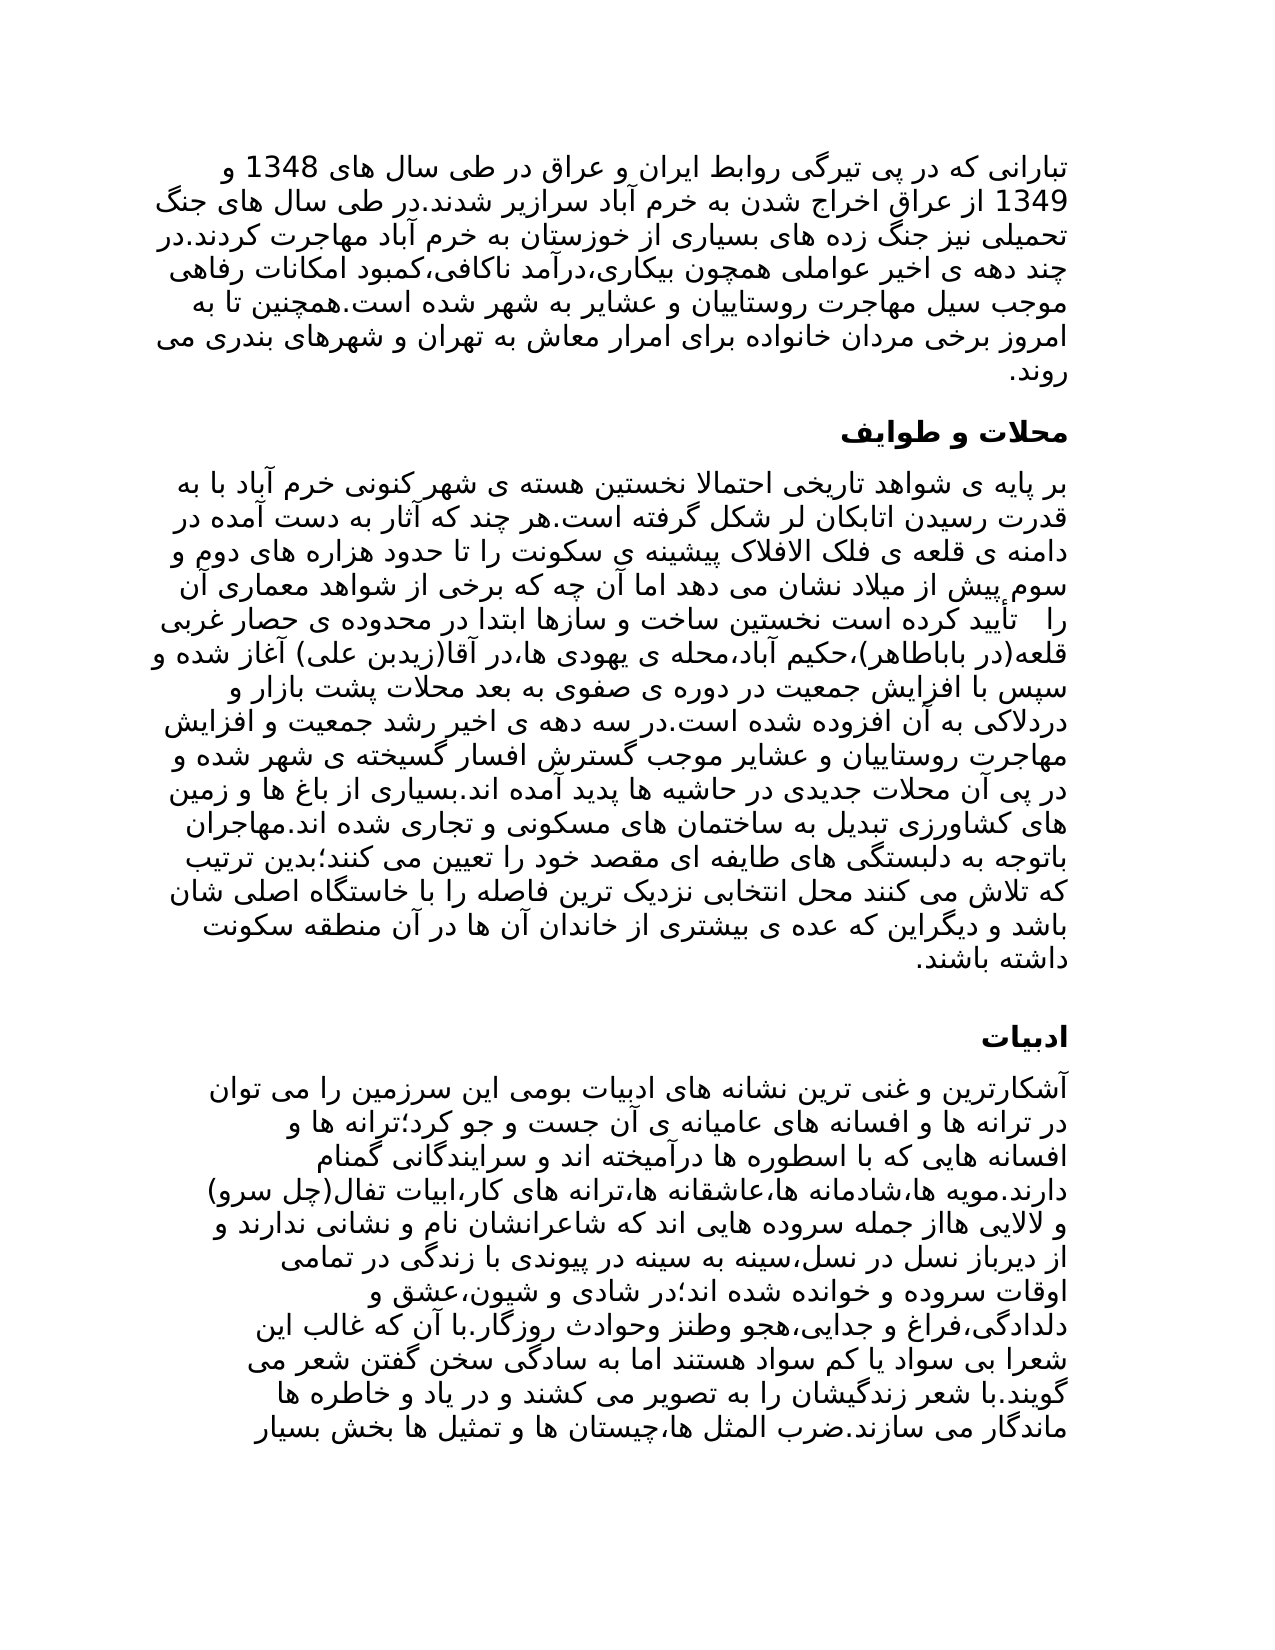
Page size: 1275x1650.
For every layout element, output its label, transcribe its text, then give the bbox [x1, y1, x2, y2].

text ادبیات [200, 1020, 1069, 1054]
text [150, 150, 1069, 416]
text بر پایه ی شواهد تاریخی احتمالا نخستین هسته ی شهر کنونی خرم آباد با به قدرت رسیدن اتابکان لر شکل گرفته است.هر چند که آثار به دست آمده در دامنه ی قلعه ی فلک الافلاک پیشینه ی سکونت را تا حدود هزاره های دوم و سوم پیش از میلاد نشان می دهد اما آن چه که برخی از شواهد معماری آن را تأیید کرده است نخستین ساخت و سازها ابتدا در محدوده ی حصار غربی قلعه(در باباطاهر)،حکیم آباد،محله ی یهودی ها،در آقا(زیدبن علی) آغاز شده و سپس با افزایش جمعیت در دوره ی صفوی به بعد محلات پشت بازار و دردلاکی به آن افزوده شده است.در سه دهه ی اخیر رشد جمعیت و افزایش مهاجرت روستاییان و عشایر موجب گسترش افسار گسیخته ی شهر شده و در پی آن محلات جدیدی در حاشیه ها پدید آمده اند.بسیاری از باغ ها و زمین های کشاورزی تبدیل به ساختمان های مسکونی و تجاری شده اند.مهاجران باتوجه به دلبستگی های طایفه ای مقصد خود را تعیین می کنند؛بدین ترتیب که تلاش می کنند محل انتخابی نزدیک ترین فاصله را با خاستگاه اصلی شان باشد و دیگراین که عده ی بیشتری از خاندان آن ها در آن منطقه سکونت داشته باشند. [150, 466, 1069, 1004]
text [200, 1071, 1069, 1444]
text محلات و طوایف [200, 416, 1069, 450]
